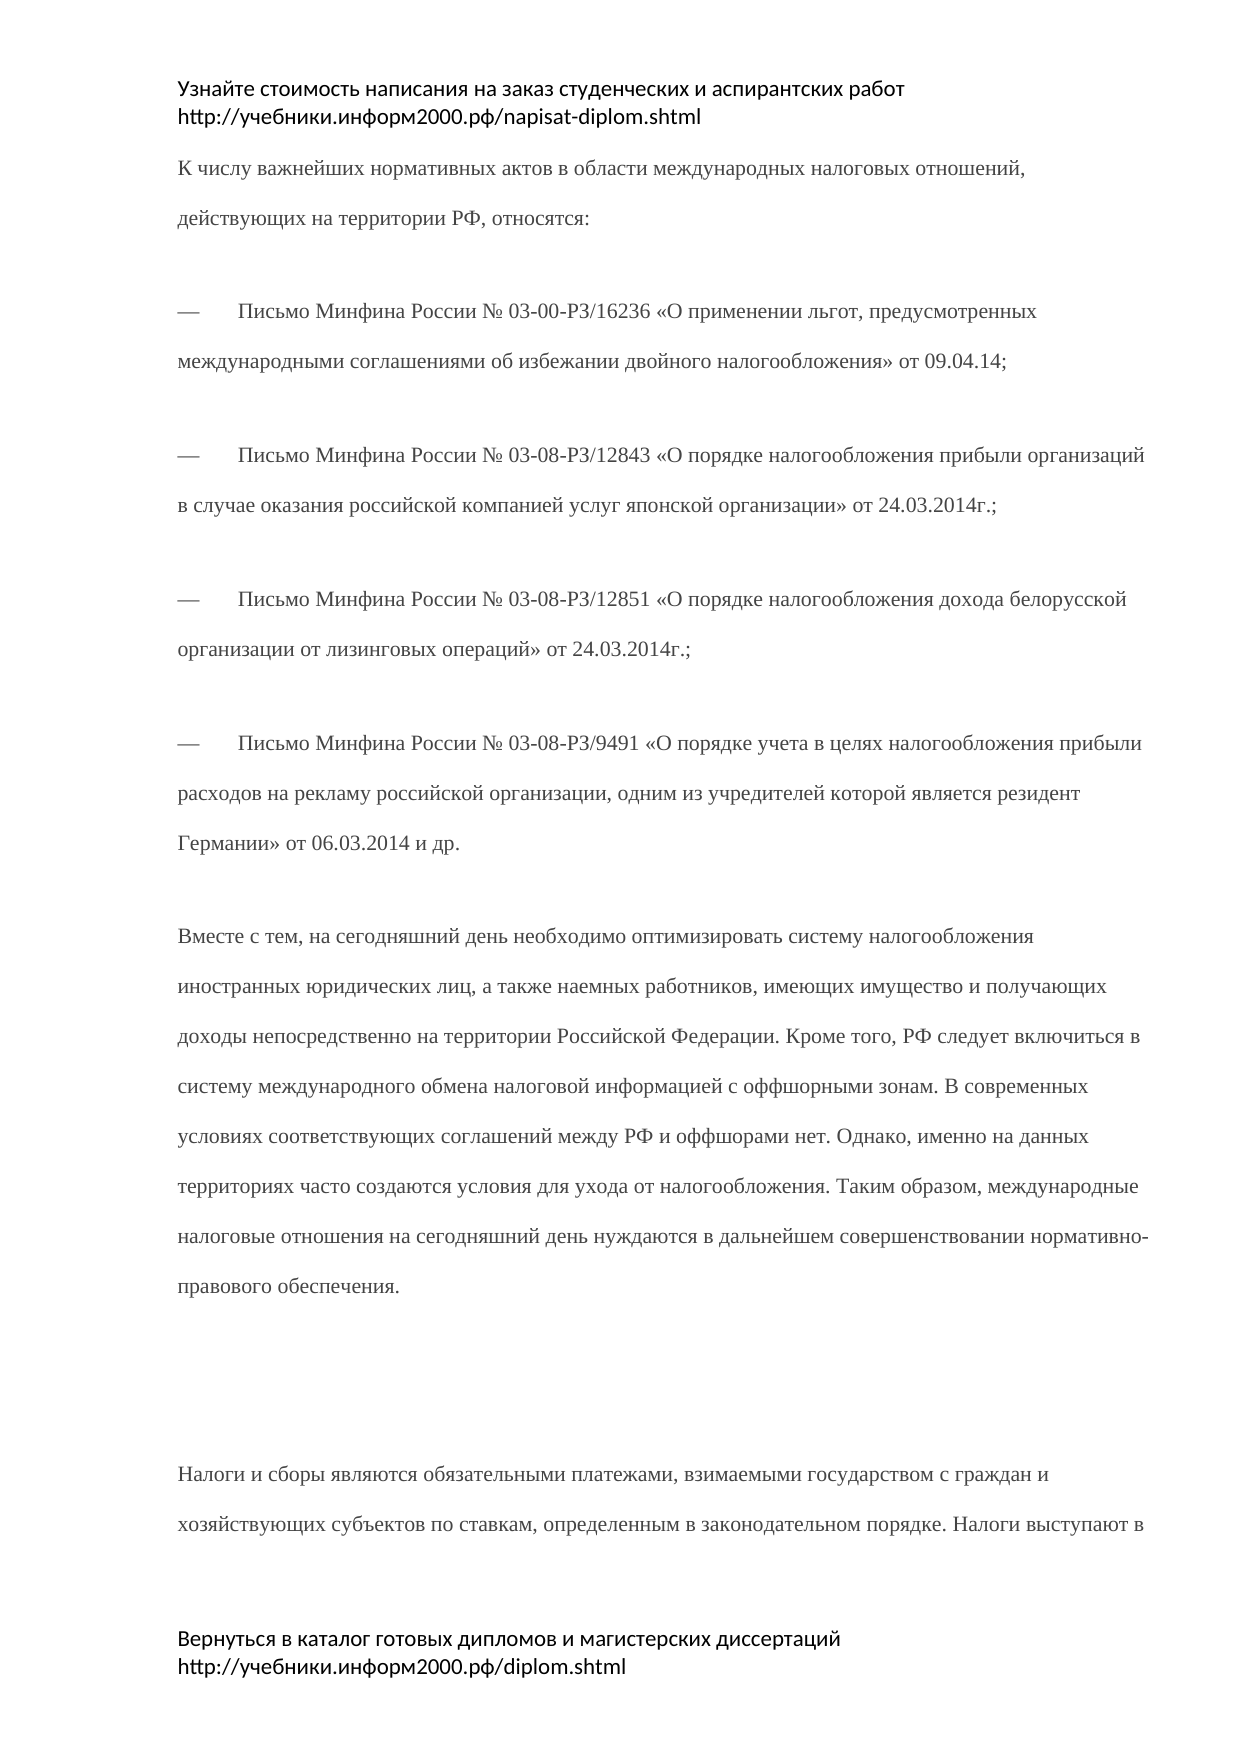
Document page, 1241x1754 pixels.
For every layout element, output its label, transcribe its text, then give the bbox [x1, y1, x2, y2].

text — Письмо Минфина России № 03-08-РЗ/9491 «О порядке учета в целях налогообложения прибыли расходов на рекламу российской организации, одним из учредителей которой является резидент Германии» от 06.03.2014 и др. [177, 705, 1152, 855]
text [177, 1436, 1152, 1536]
text Вместе с тем, на сегодняшний день необходимо оптимизировать систему налогообложения иностранных юридических лиц, а также наемных работников, имеющих имущество и получающих доходы непосредственно на территории Российской Федерации. Кроме того, РФ следует включиться в систему международного обмена налоговой информацией с оффшорными зонам. В современных условиях соответствующих соглашений между РФ и оффшорами нет. Однако, именно на данных территориях часто создаются условия для ухода от налогообложения. Таким образом, международные налоговые отношения на сегодняшний день нуждаются в дальнейшем совершенствовании нормативно-правового обеспечения. [177, 898, 1152, 1298]
text К числу важнейших нормативных актов в области международных налоговых отношений, действующих на территории РФ, относятся: [177, 130, 1152, 230]
text — Письмо Минфина России № 03-00-РЗ/16236 «О применении льгот, предусмотренных международными соглашениями об избежании двойного налогообложения» от 09.04.14; [177, 273, 1152, 373]
text — Письмо Минфина России № 03-08-РЗ/12843 «О порядке налогообложения прибыли организаций в случае оказания российской компанией услуг японской организации» от 24.03.2014г.; [177, 417, 1152, 517]
text — Письмо Минфина России № 03-08-РЗ/12851 «О порядке налогообложения дохода белорусской организации от лизинговых операций» от 24.03.2014г.; [177, 561, 1152, 661]
